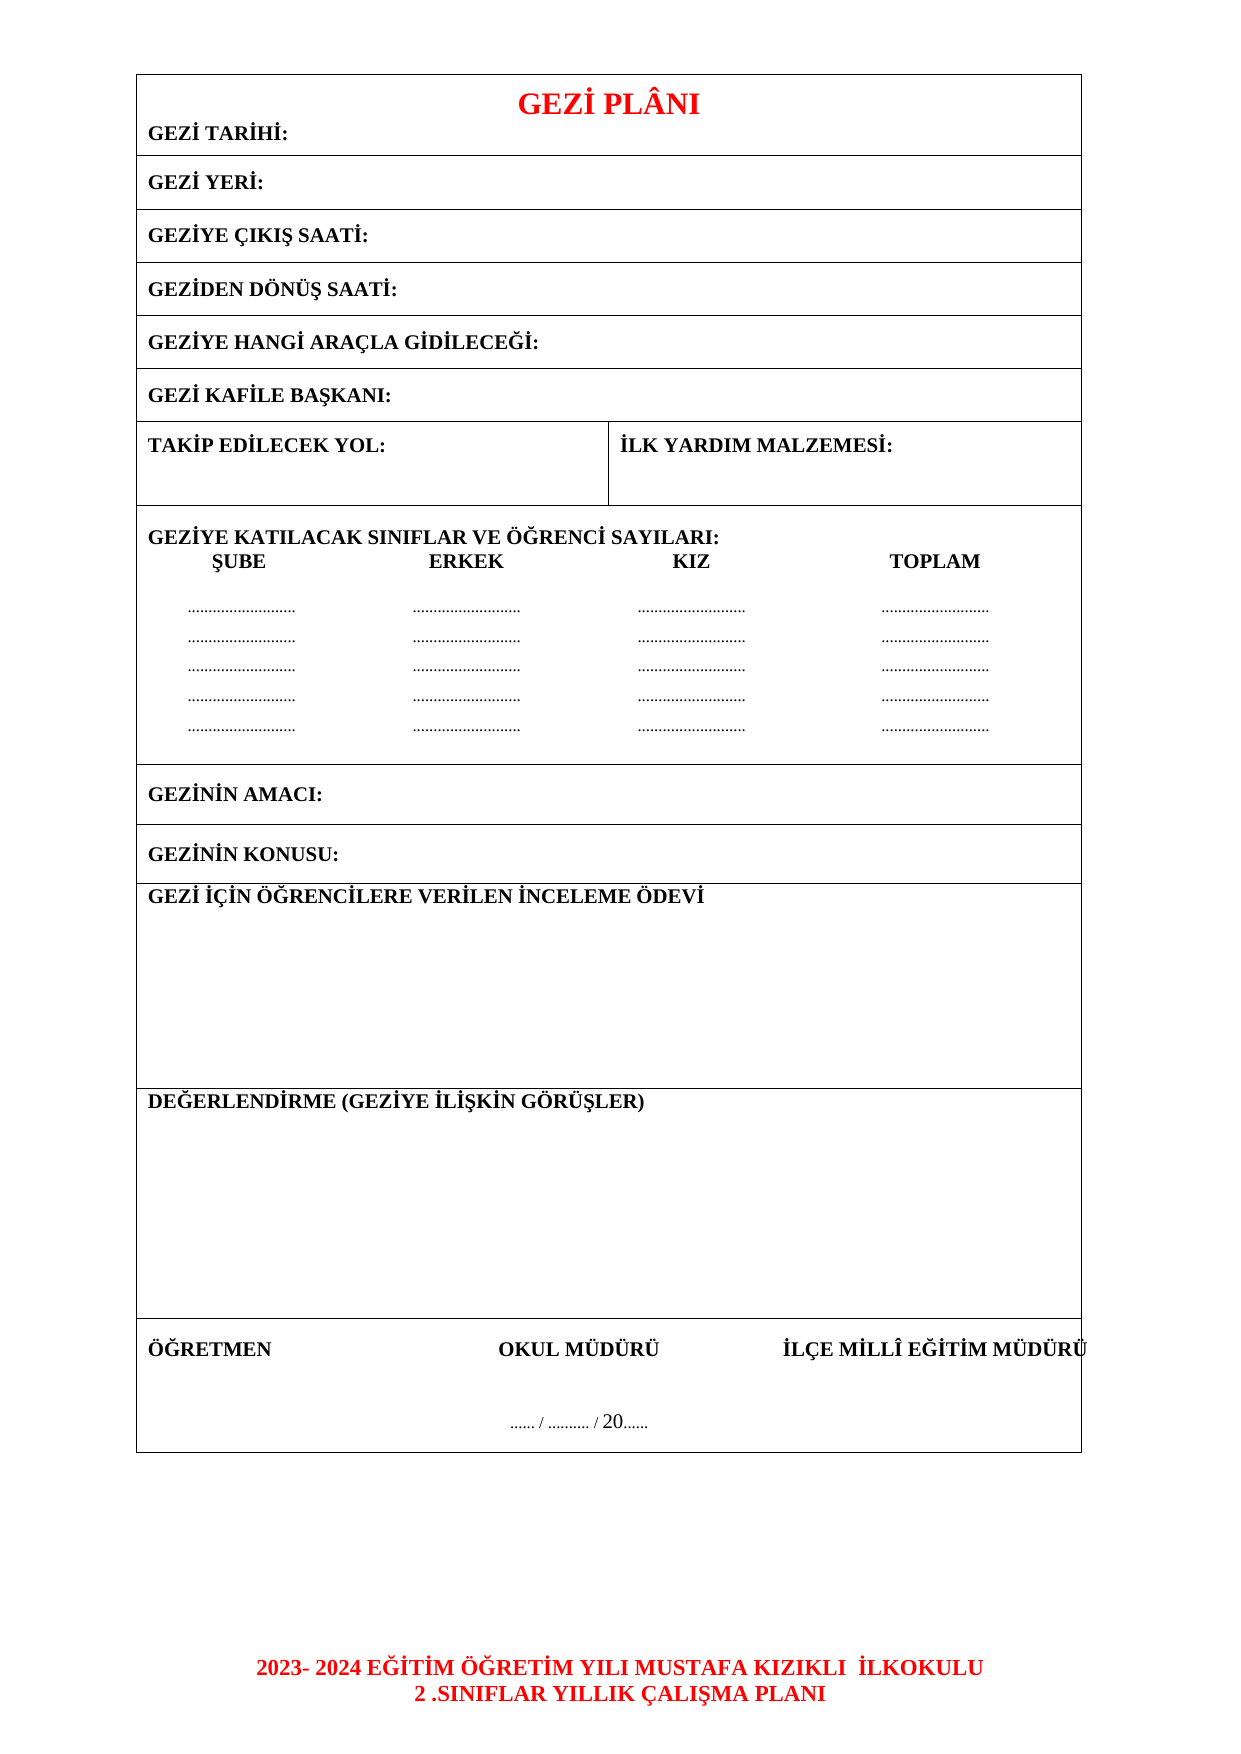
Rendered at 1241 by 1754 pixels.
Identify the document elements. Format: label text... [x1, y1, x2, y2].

table_cell ÖĞRETMEN OKUL MÜDÜRÜ İLÇE MİLLÎ EĞİTİM MÜDÜRÜ ...... / .......... / 20...... [137, 1319, 1081, 1452]
text 2023- 2024 EĞİTİM ÖĞRETİM YILI MUSTAFA KIZIKLI İLKOKULU [148, 1654, 1093, 1680]
table_cell GEZİYE KATILACAK SINIFLAR VE ÖĞRENCİ SAYILARI: ŞUBE ERKEK KIZ TOPLAM .......................... .......................... .......................... .......................... .......................... .......................... .......................... .......................... .......................... .......................... .......................... .......................... .......................... .......................... .......................... .......................... .......................... .......................... .......................... .......................... [137, 506, 1081, 764]
table_cell İLK YARDIM MALZEMESİ: [609, 422, 1081, 504]
table_header GEZİ PLÂNI GEZİ TARİHİ: [137, 75, 1081, 155]
table_cell GEZİYE ÇIKIŞ SAATİ: [137, 210, 1081, 262]
table_cell TAKİP EDİLECEK YOL: [137, 422, 608, 504]
table_cell GEZİ YERİ: [137, 156, 1081, 208]
table_cell GEZİDEN DÖNÜŞ SAATİ: [137, 263, 1081, 315]
table_cell GEZİ İÇİN ÖĞRENCİLERE VERİLEN İNCELEME ÖDEVİ [137, 884, 1081, 1088]
table_cell GEZİYE HANGİ ARAÇLA GİDİLECEĞİ: [137, 316, 1081, 368]
table_cell DEĞERLENDİRME (GEZİYE İLİŞKİN GÖRÜŞLER) [137, 1089, 1081, 1317]
text 2 .SINIFLAR YILLIK ÇALIŞMA PLANI [148, 1680, 1093, 1707]
table_cell GEZİNİN KONUSU: [137, 825, 1081, 882]
table_cell GEZİNİN AMACI: [137, 765, 1081, 823]
table_cell GEZİ KAFİLE BAŞKANI: [137, 369, 1081, 421]
